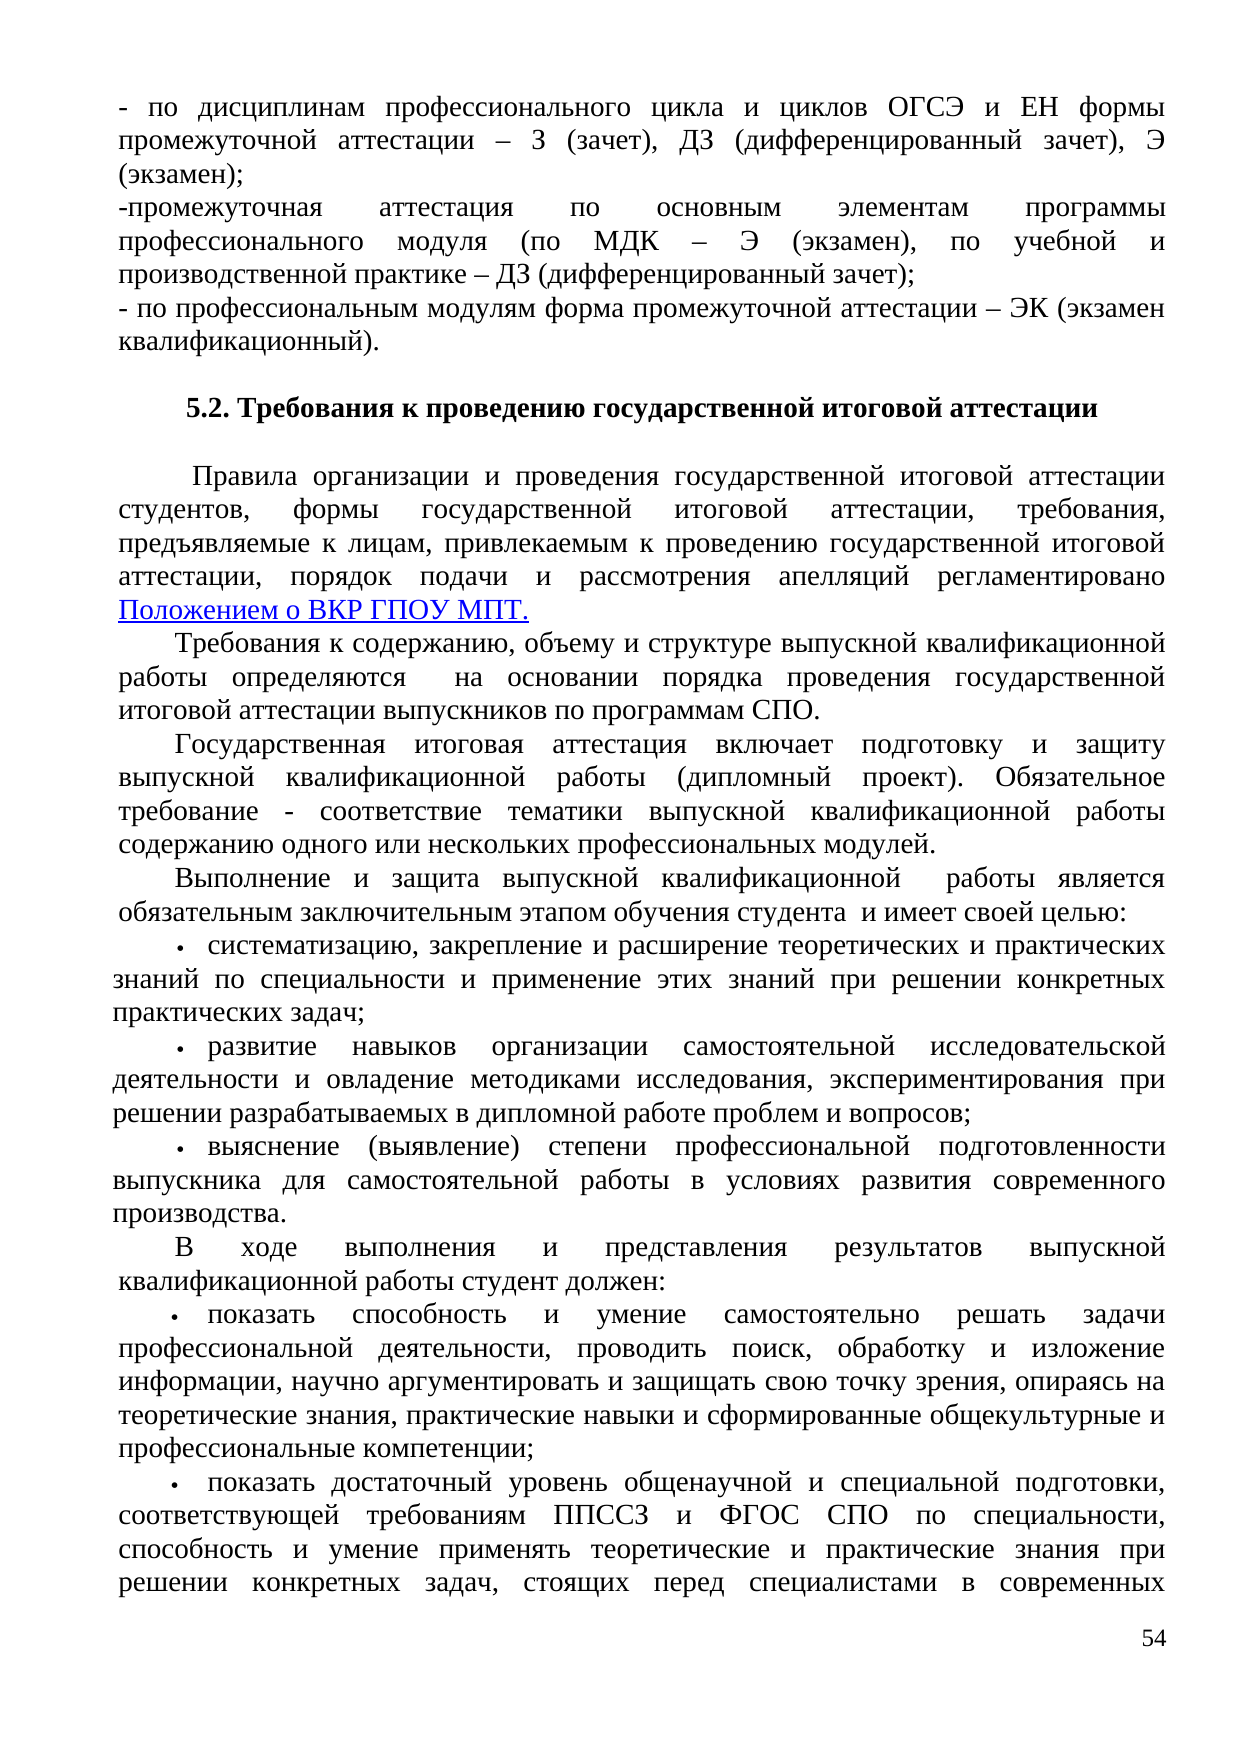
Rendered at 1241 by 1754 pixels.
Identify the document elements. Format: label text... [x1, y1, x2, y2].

text - по дисциплинам профессионального цикла и циклов ОГСЭ и ЕН формы промежуточной аттестации – З (зачет), ДЗ (дифференцированный зачет), Э (экзамен); [118, 89, 1166, 189]
text 5.2. Требования к проведению государственной итоговой аттестации [118, 391, 1166, 424]
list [118, 1464, 1166, 1598]
text Требования к содержанию, объему и структуре выпускной квалификационной работы определяются на основании порядка проведения государственной итоговой аттестации выпускников по программам СПО. [118, 625, 1166, 726]
list выяснение (выявление) степени профессиональной подготовленности выпускника для самостоятельной работы в условиях развития современного производства. [112, 1128, 1166, 1229]
text Правила организации и проведения государственной итоговой аттестации студентов, формы государственной итоговой аттестации, требования, предъявляемые к лицам, привлекаемым к проведению государственной итоговой аттестации, порядок подачи и рассмотрения апелляций регламентировано Положением о ВКР ГПОУ МПТ. [118, 458, 1166, 625]
text Государственная итоговая аттестация включает подготовку и защиту выпускной квалификационной работы (дипломный проект). Обязательное требование - соответствие тематики выпускной квалификационной работы содержанию одного или нескольких профессиональных модулей. [118, 726, 1166, 860]
text В ходе выполнения и представления результатов выпускной квалификационной работы студент должен: [118, 1229, 1166, 1296]
list развитие навыков организации самостоятельной исследовательской деятельности и овладение методиками исследования, экспериментирования при решении разрабатываемых в дипломной работе проблем и вопросов; [112, 1028, 1166, 1128]
list показать способность и умение самостоятельно решать задачи профессиональной деятельности, проводить поиск, обработку и изложение информации, научно аргументировать и защищать свою точку зрения, опираясь на теоретические знания, практические навыки и сформированные общекультурные и профессиональные компетенции; [118, 1296, 1166, 1464]
text -промежуточная аттестация по основным элементам программы профессионального модуля (по МДК – Э (экзамен), по учебной и производственной практике – ДЗ (дифференцированный зачет); [118, 189, 1166, 290]
text - по профессиональным модулям форма промежуточной аттестации – ЭК (экзамен квалификационный). [118, 290, 1166, 357]
text Выполнение и защита выпускной квалификационной работы является обязательным заключительным этапом обучения студента и имеет своей целью: [118, 860, 1166, 927]
list систематизацию, закрепление и расширение теоретических и практических знаний по специальности и применение этих знаний при решении конкретных практических задач; [112, 927, 1166, 1028]
